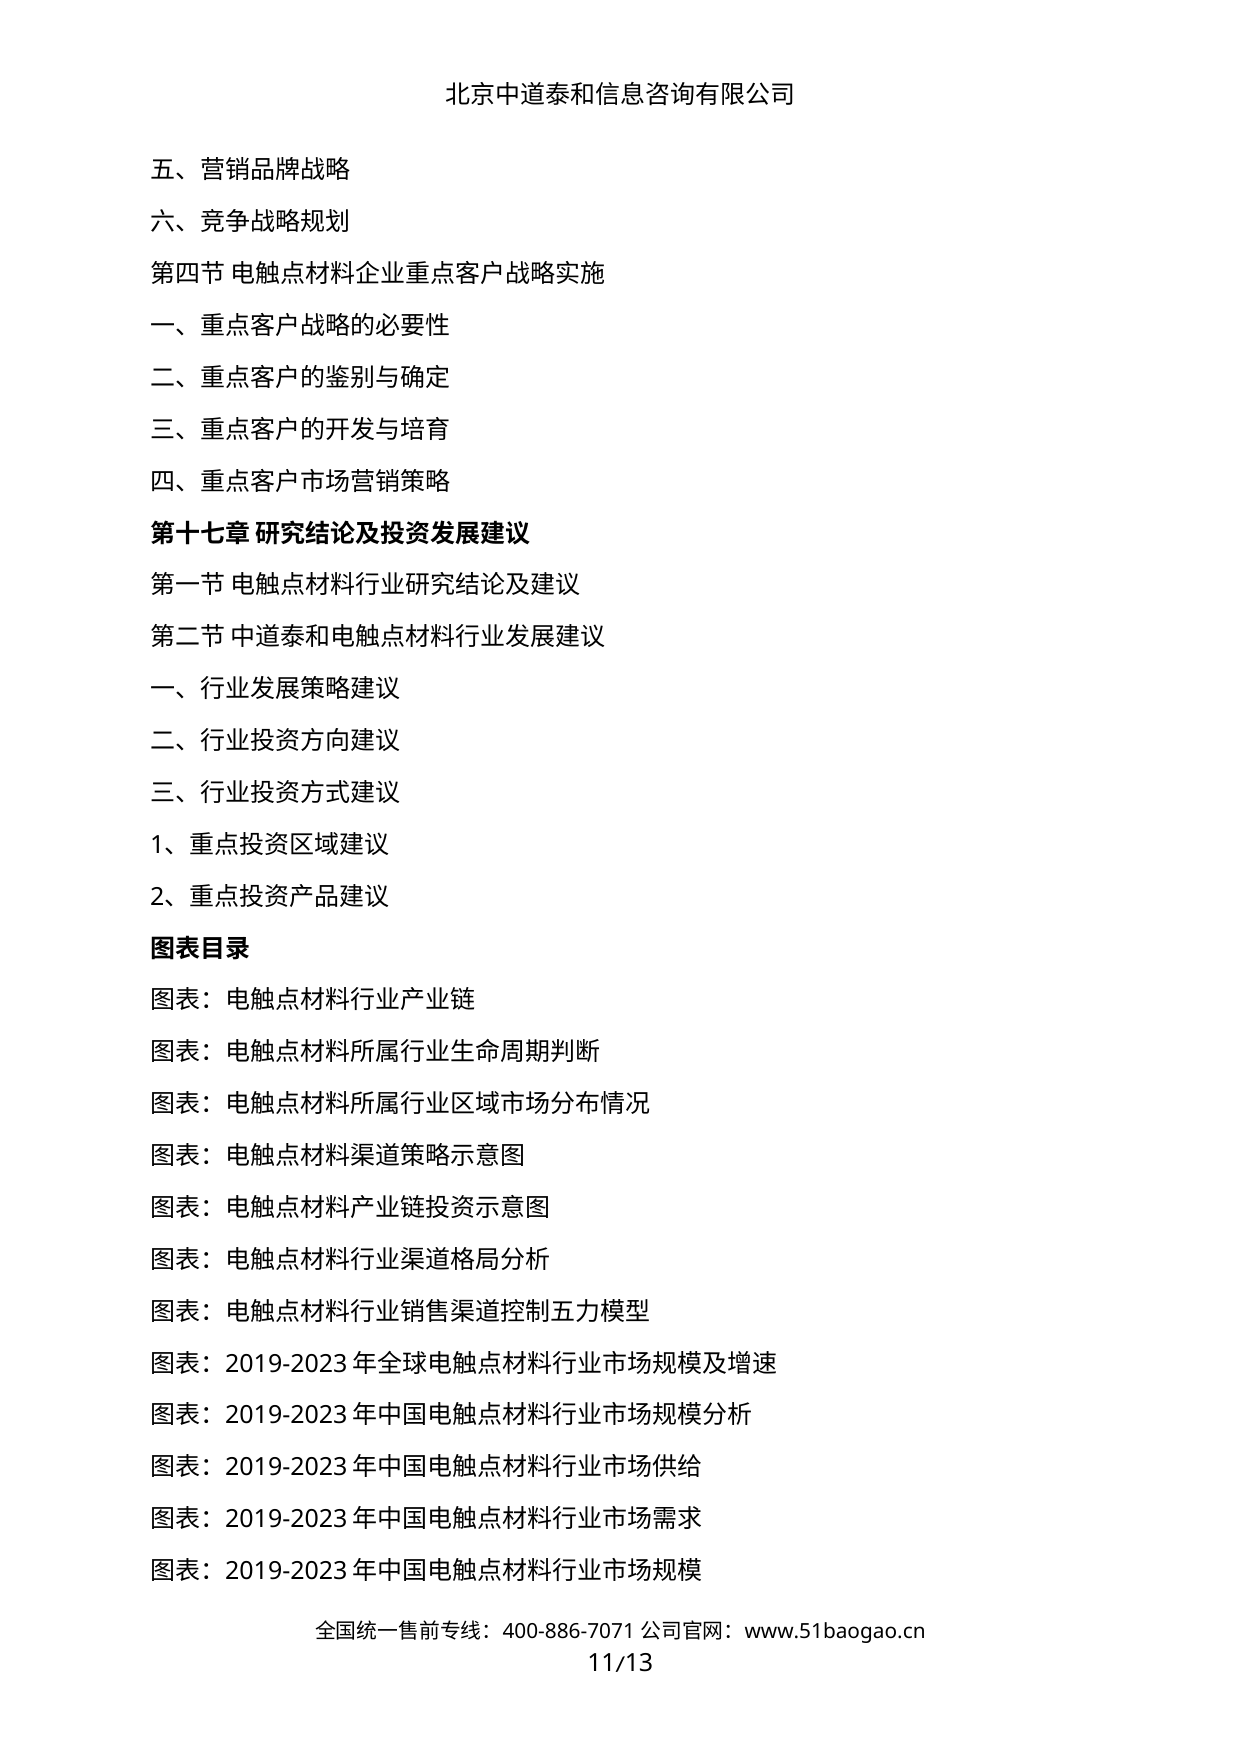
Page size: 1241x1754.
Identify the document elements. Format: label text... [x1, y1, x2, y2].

text 1、重点投资区域建议 [150, 824, 1090, 861]
text 图表目录 [150, 928, 1090, 964]
text 一、行业发展策略建议 [150, 669, 1090, 705]
text 图表：2019-2023年中国电触点材料行业市场供给 [150, 1447, 1090, 1483]
text 三、重点客户的开发与培育 [150, 409, 1090, 446]
text 图表：电触点材料渠道策略示意图 [150, 1136, 1090, 1172]
text 图表：2019-2023年中国电触点材料行业市场需求 [150, 1499, 1090, 1535]
text 图表：电触点材料行业渠道格局分析 [150, 1239, 1090, 1276]
text 图表：电触点材料产业链投资示意图 [150, 1187, 1090, 1224]
text 图表：2019-2023年中国电触点材料行业市场规模分析 [150, 1395, 1090, 1431]
text 图表：电触点材料所属行业区域市场分布情况 [150, 1084, 1090, 1120]
text 图表：2019-2023年中国电触点材料行业市场规模 [150, 1551, 1090, 1587]
text 第四节 电触点材料企业重点客户战略实施 [150, 254, 1090, 290]
text 六、竞争战略规划 [150, 202, 1090, 238]
text 三、行业投资方式建议 [150, 772, 1090, 809]
text 图表：电触点材料所属行业生命周期判断 [150, 1032, 1090, 1068]
text 图表：电触点材料行业产业链 [150, 980, 1090, 1016]
text 图表：电触点材料行业销售渠道控制五力模型 [150, 1291, 1090, 1327]
text 五、营销品牌战略 [150, 150, 1090, 186]
text 第一节 电触点材料行业研究结论及建议 [150, 565, 1090, 601]
text 二、重点客户的鉴别与确定 [150, 357, 1090, 394]
text 第二节 中道泰和电触点材料行业发展建议 [150, 617, 1090, 653]
text 2、重点投资产品建议 [150, 876, 1090, 912]
text 四、重点客户市场营销策略 [150, 461, 1090, 497]
text 第十七章 研究结论及投资发展建议 [150, 513, 1090, 549]
text 二、行业投资方向建议 [150, 721, 1090, 757]
text 图表：2019-2023年全球电触点材料行业市场规模及增速 [150, 1343, 1090, 1379]
text 一、重点客户战略的必要性 [150, 306, 1090, 342]
